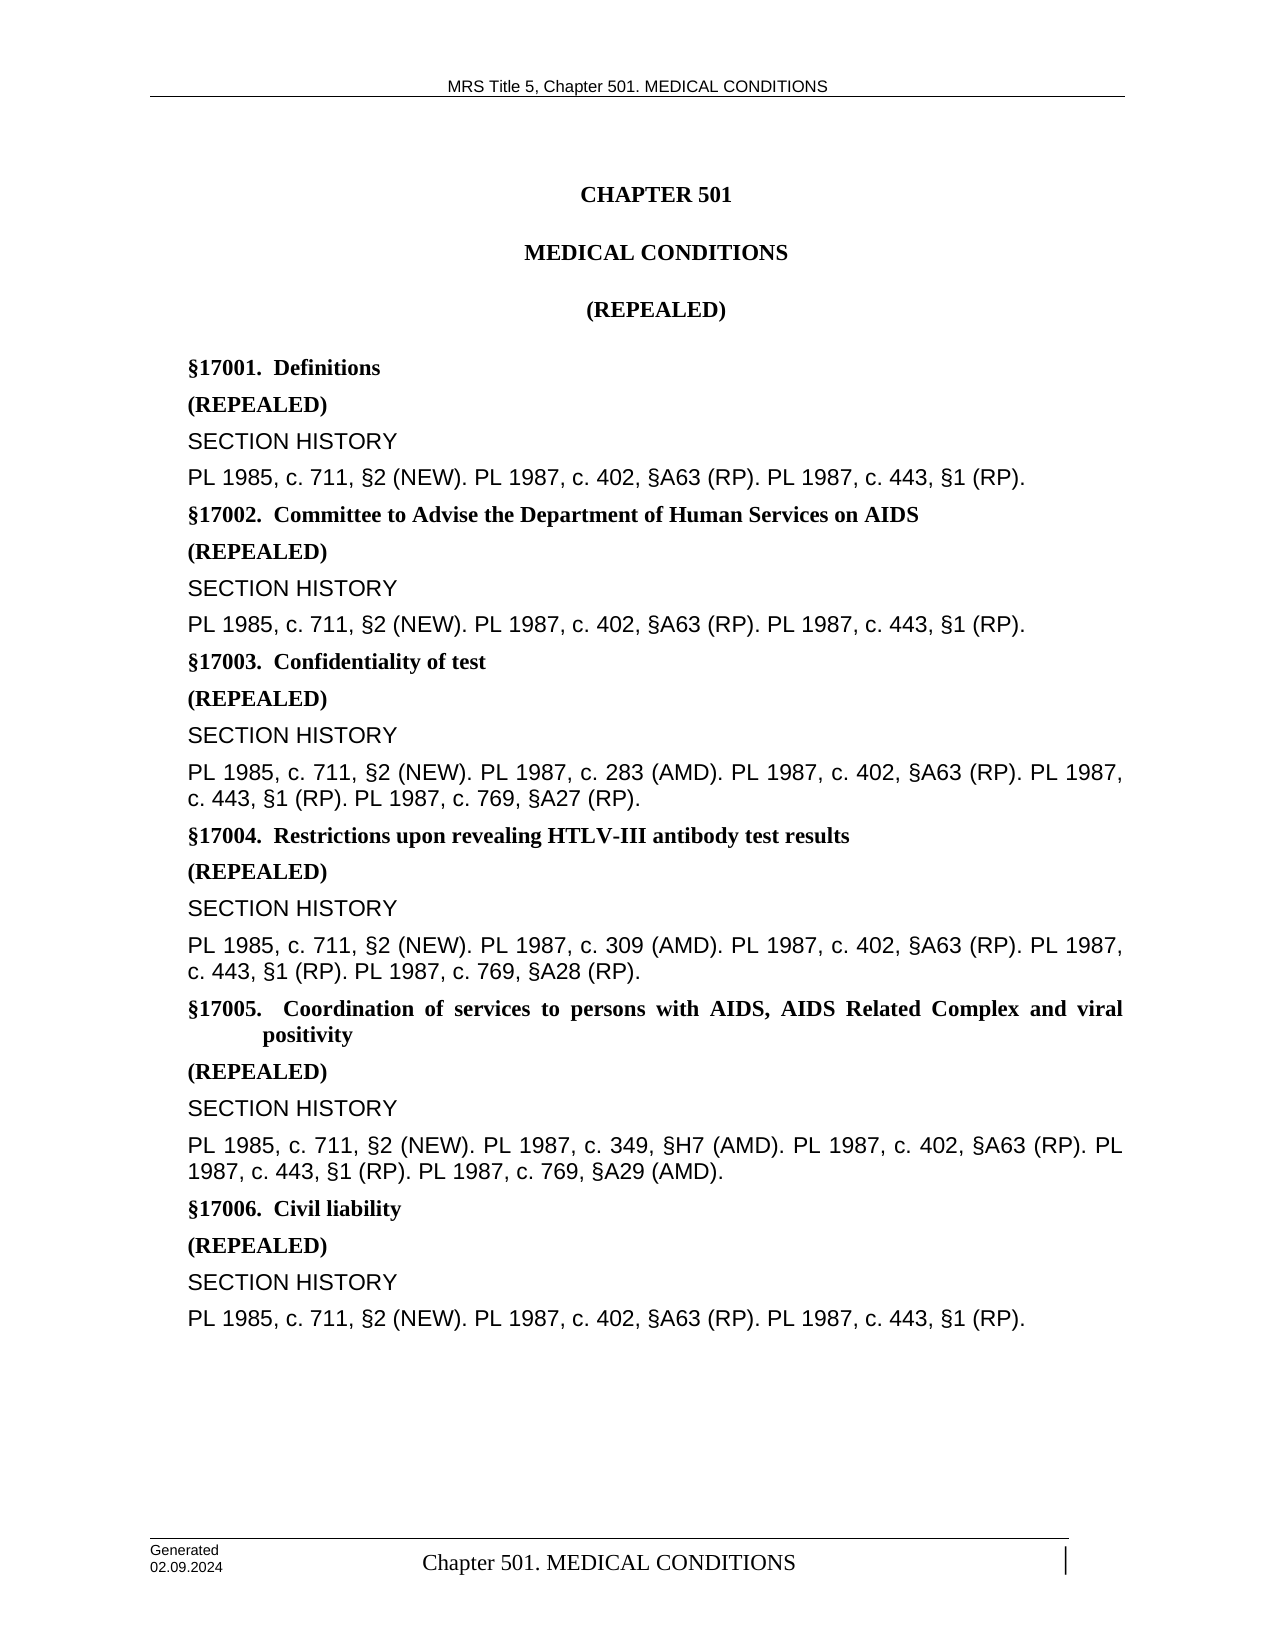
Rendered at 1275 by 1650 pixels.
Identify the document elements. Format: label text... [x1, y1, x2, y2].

text SECTION HISTORY [187, 895, 1125, 922]
text (REPEALED) [187, 1058, 1125, 1084]
text SECTION HISTORY [187, 575, 1125, 601]
text §17004. Restrictions upon revealing HTLV-III antibody test results [187, 822, 1125, 848]
text PL 1985, c. 711, §2 (NEW). PL 1987, c. 309 (AMD). PL 1987, c. 402, §A63 (RP). PL 1987, c. 443, §1 (RP). PL 1987, c. 769, §A28 (RP). [187, 932, 1125, 985]
text PL 1985, c. 711, §2 (NEW). PL 1987, c. 283 (AMD). PL 1987, c. 402, §A63 (RP). PL 1987, c. 443, §1 (RP). PL 1987, c. 769, §A27 (RP). [187, 758, 1125, 811]
text §17001. Definitions [187, 354, 1125, 380]
text PL 1985, c. 711, §2 (NEW). PL 1987, c. 349, §H7 (AMD). PL 1987, c. 402, §A63 (RP). PL 1987, c. 443, §1 (RP). PL 1987, c. 769, §A29 (AMD). [187, 1132, 1125, 1184]
text SECTION HISTORY [187, 428, 1125, 454]
text (REPEALED) [187, 538, 1125, 564]
text §17005. Coordination of services to persons with AIDS, AIDS Related Complex and viral positivity [187, 995, 1125, 1048]
text (REPEALED) [187, 1232, 1125, 1258]
text §17003. Confidentiality of test [187, 648, 1125, 674]
text (REPEALED) [187, 858, 1125, 885]
text PL 1985, c. 711, §2 (NEW). PL 1987, c. 402, §A63 (RP). PL 1987, c. 443, §1 (RP). [187, 611, 1125, 638]
text PL 1985, c. 711, §2 (NEW). PL 1987, c. 402, §A63 (RP). PL 1987, c. 443, §1 (RP). [187, 464, 1125, 491]
text PL 1985, c. 711, §2 (NEW). PL 1987, c. 402, §A63 (RP). PL 1987, c. 443, §1 (RP). [187, 1305, 1125, 1332]
text §17006. Civil liability [187, 1195, 1125, 1221]
text (REPEALED) [187, 391, 1125, 417]
text MEDICAL CONDITIONS [187, 239, 1125, 265]
text §17002. Committee to Advise the Department of Human Services on AIDS [187, 501, 1125, 527]
text SECTION HISTORY [187, 722, 1125, 748]
text (REPEALED) [187, 296, 1125, 323]
text CHAPTER 501 [187, 181, 1125, 208]
text SECTION HISTORY [187, 1268, 1125, 1295]
text (REPEALED) [187, 685, 1125, 711]
text SECTION HISTORY [187, 1095, 1125, 1121]
